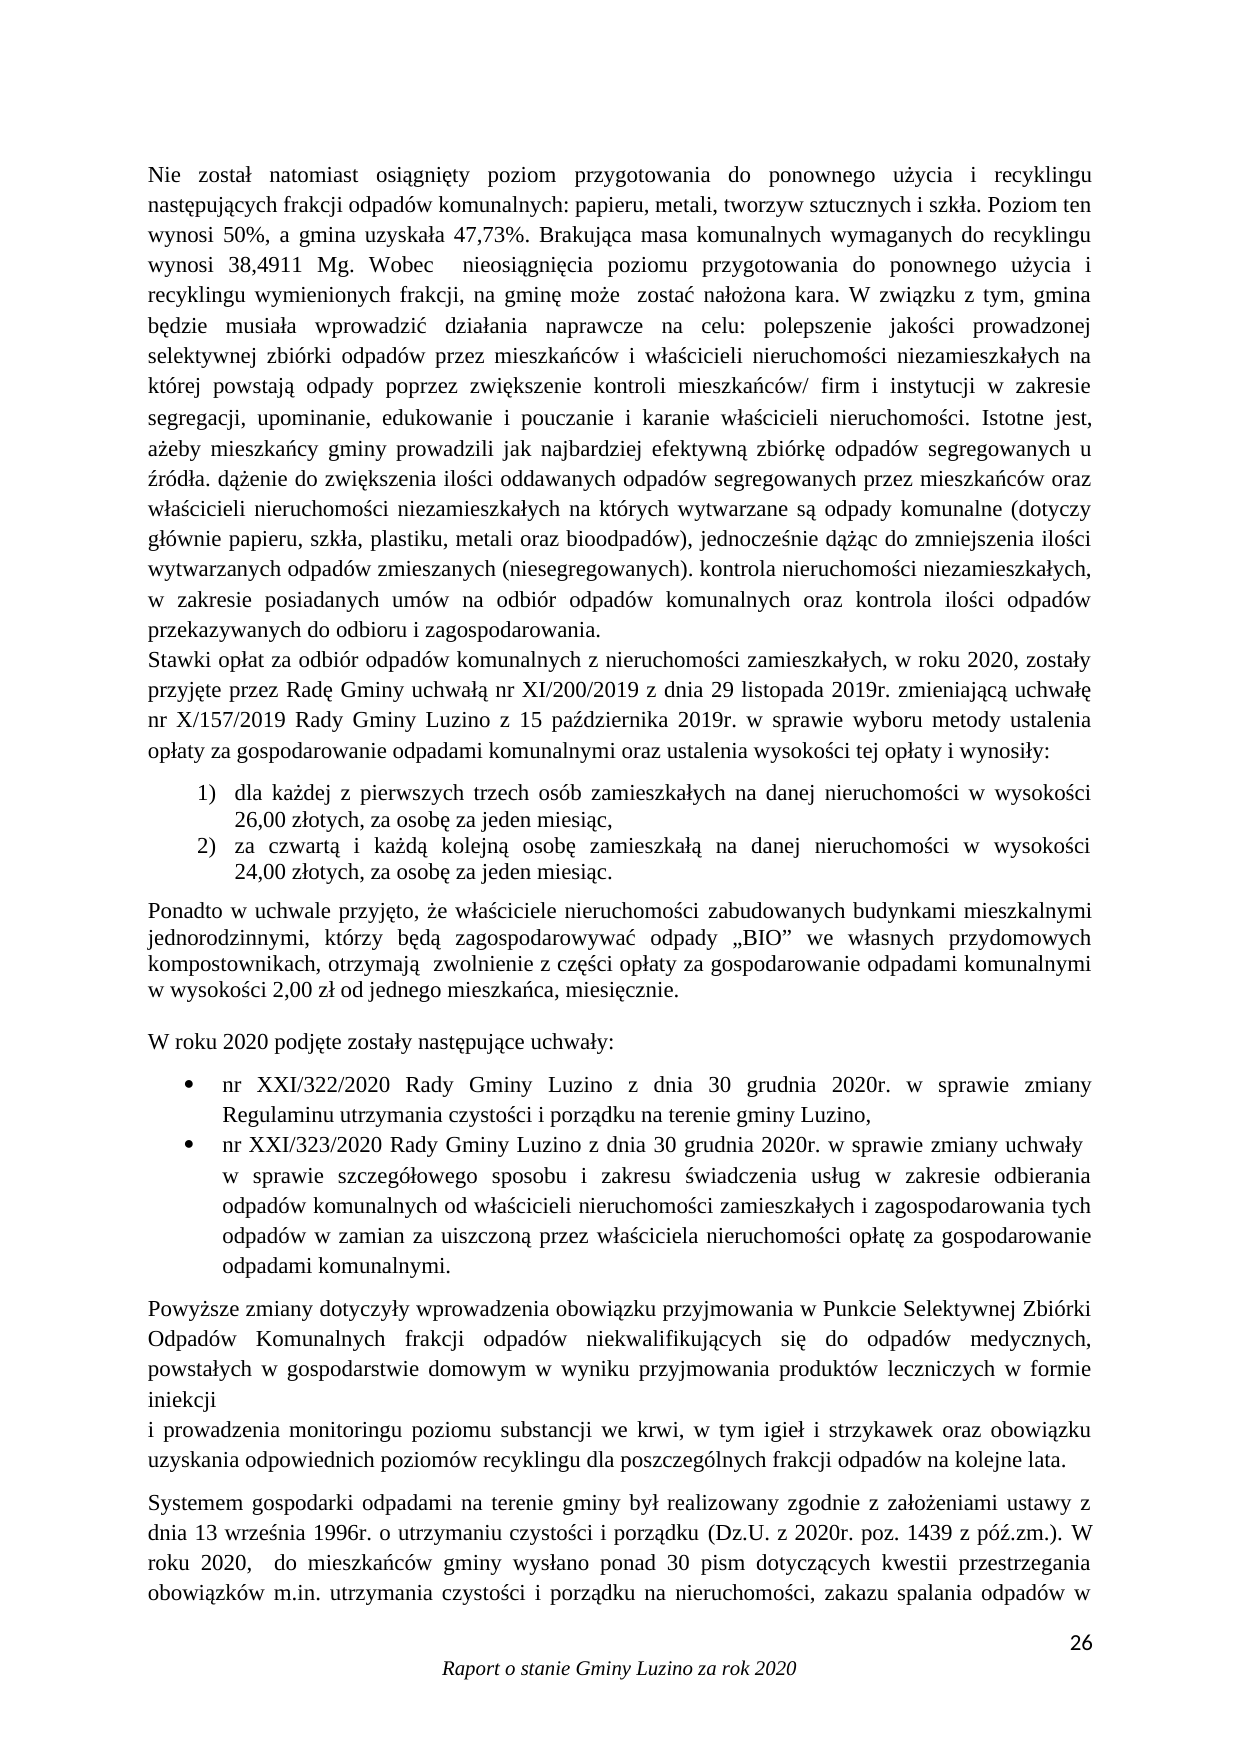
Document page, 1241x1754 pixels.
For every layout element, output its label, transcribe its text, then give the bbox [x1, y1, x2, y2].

text Nie został natomiast osiągnięty poziom przygotowania do ponownego użycia i recyklingu następujących frakcji odpadów komunalnych: papieru, metali, tworzyw sztucznych i szkła. Poziom ten wynosi 50%, a gmina uzyskała 47,73%. Brakująca masa komunalnych wymaganych do recyklingu wynosi 38,4911 Mg. Wobec nieosiągnięcia poziomu przygotowania do ponownego użycia i recyklingu wymienionych frakcji, na gminę może zostać nałożona kara. W związku z tym, gmina będzie musiała wprowadzić działania naprawcze na celu: polepszenie jakości prowadzonej selektywnej zbiórki odpadów przez mieszkańców i właścicieli nieruchomości niezamieszkałych na której powstają odpady poprzez zwiększenie kontroli mieszkańców/ firm i instytucji w zakresie segregacji, upominanie, edukowanie i pouczanie i karanie właścicieli nieruchomości. Istotne jest, ażeby mieszkańcy gminy prowadzili jak najbardziej efektywną zbiórkę odpadów segregowanych u źródła. dążenie do zwiększenia ilości oddawanych odpadów segregowanych przez mieszkańców oraz właścicieli nieruchomości niezamieszkałych na których wytwarzane są odpady komunalne (dotyczy głównie papieru, szkła, plastiku, metali oraz bioodpadów), jednocześnie dążąc do zmniejszenia ilości wytwarzanych odpadów zmieszanych (niesegregowanych). kontrola nieruchomości niezamieszkałych, w zakresie posiadanych umów na odbiór odpadów komunalnych oraz kontrola ilości odpadów przekazywanych do odbioru i zagospodarowania. [148, 161, 1093, 642]
list nr XXI/323/2020 Rady Gminy Luzino z dnia 30 grudnia 2020r. w sprawie zmiany uchwały w sprawie szczegółowego sposobu i zakresu świadczenia usług w zakresie odbierania odpadów komunalnych od właścicieli nieruchomości zamieszkałych i zagospodarowania tych odpadów w zamian za uiszczoną przez właściciela nieruchomości opłatę za gospodarowanie odpadami komunalnymi. [185, 1131, 1093, 1279]
text Stawki opłat za odbiór odpadów komunalnych z nieruchomości zamieszkałych, w roku 2020, zostały przyjęte przez Radę Gminy uchwałą nr XI/200/2019 z dnia 29 listopada 2019r. zmieniającą uchwałę nr X/157/2019 Rady Gminy Luzino z 15 października 2019r. w sprawie wyboru metody ustalenia opłaty za gospodarowanie odpadami komunalnymi oraz ustalenia wysokości tej opłaty i wynosiły: [148, 646, 1093, 763]
list za czwartą i każdą kolejną osobę zamieszkałą na danej nieruchomości w wysokości 24,00 złotych, za osobę za jeden miesiąc. [197, 832, 1093, 885]
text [148, 1489, 1093, 1606]
list nr XXI/322/2020 Rady Gminy Luzino z dnia 30 grudnia 2020r. w sprawie zmiany Regulaminu utrzymania czystości i porządku na terenie gminy Luzino, [185, 1071, 1093, 1128]
text W roku 2020 podjęte zostały następujące uchwały: [148, 1028, 1093, 1055]
text Ponadto w uchwale przyjęto, że właściciele nieruchomości zabudowanych budynkami mieszkalnymi jednorodzinnymi, którzy będą zagospodarowywać odpady „BIO” we własnych przydomowych kompostownikach, otrzymają zwolnienie z części opłaty za gospodarowanie odpadami komunalnymi w wysokości 2,00 zł od jednego mieszkańca, miesięcznie. [148, 897, 1093, 1003]
text Powyższe zmiany dotyczyły wprowadzenia obowiązku przyjmowania w Punkcie Selektywnej Zbiórki Odpadów Komunalnych frakcji odpadów niekwalifikujących się do odpadów medycznych, powstałych w gospodarstwie domowym w wyniku przyjmowania produktów leczniczych w formie iniekcji i prowadzenia monitoringu poziomu substancji we krwi, w tym igieł i strzykawek oraz obowiązku uzyskania odpowiednich poziomów recyklingu dla poszczególnych frakcji odpadów na kolejne lata. [148, 1295, 1093, 1472]
list dla każdej z pierwszych trzech osób zamieszkałych na danej nieruchomości w wysokości 26,00 złotych, za osobę za jeden miesiąc, [197, 779, 1093, 832]
